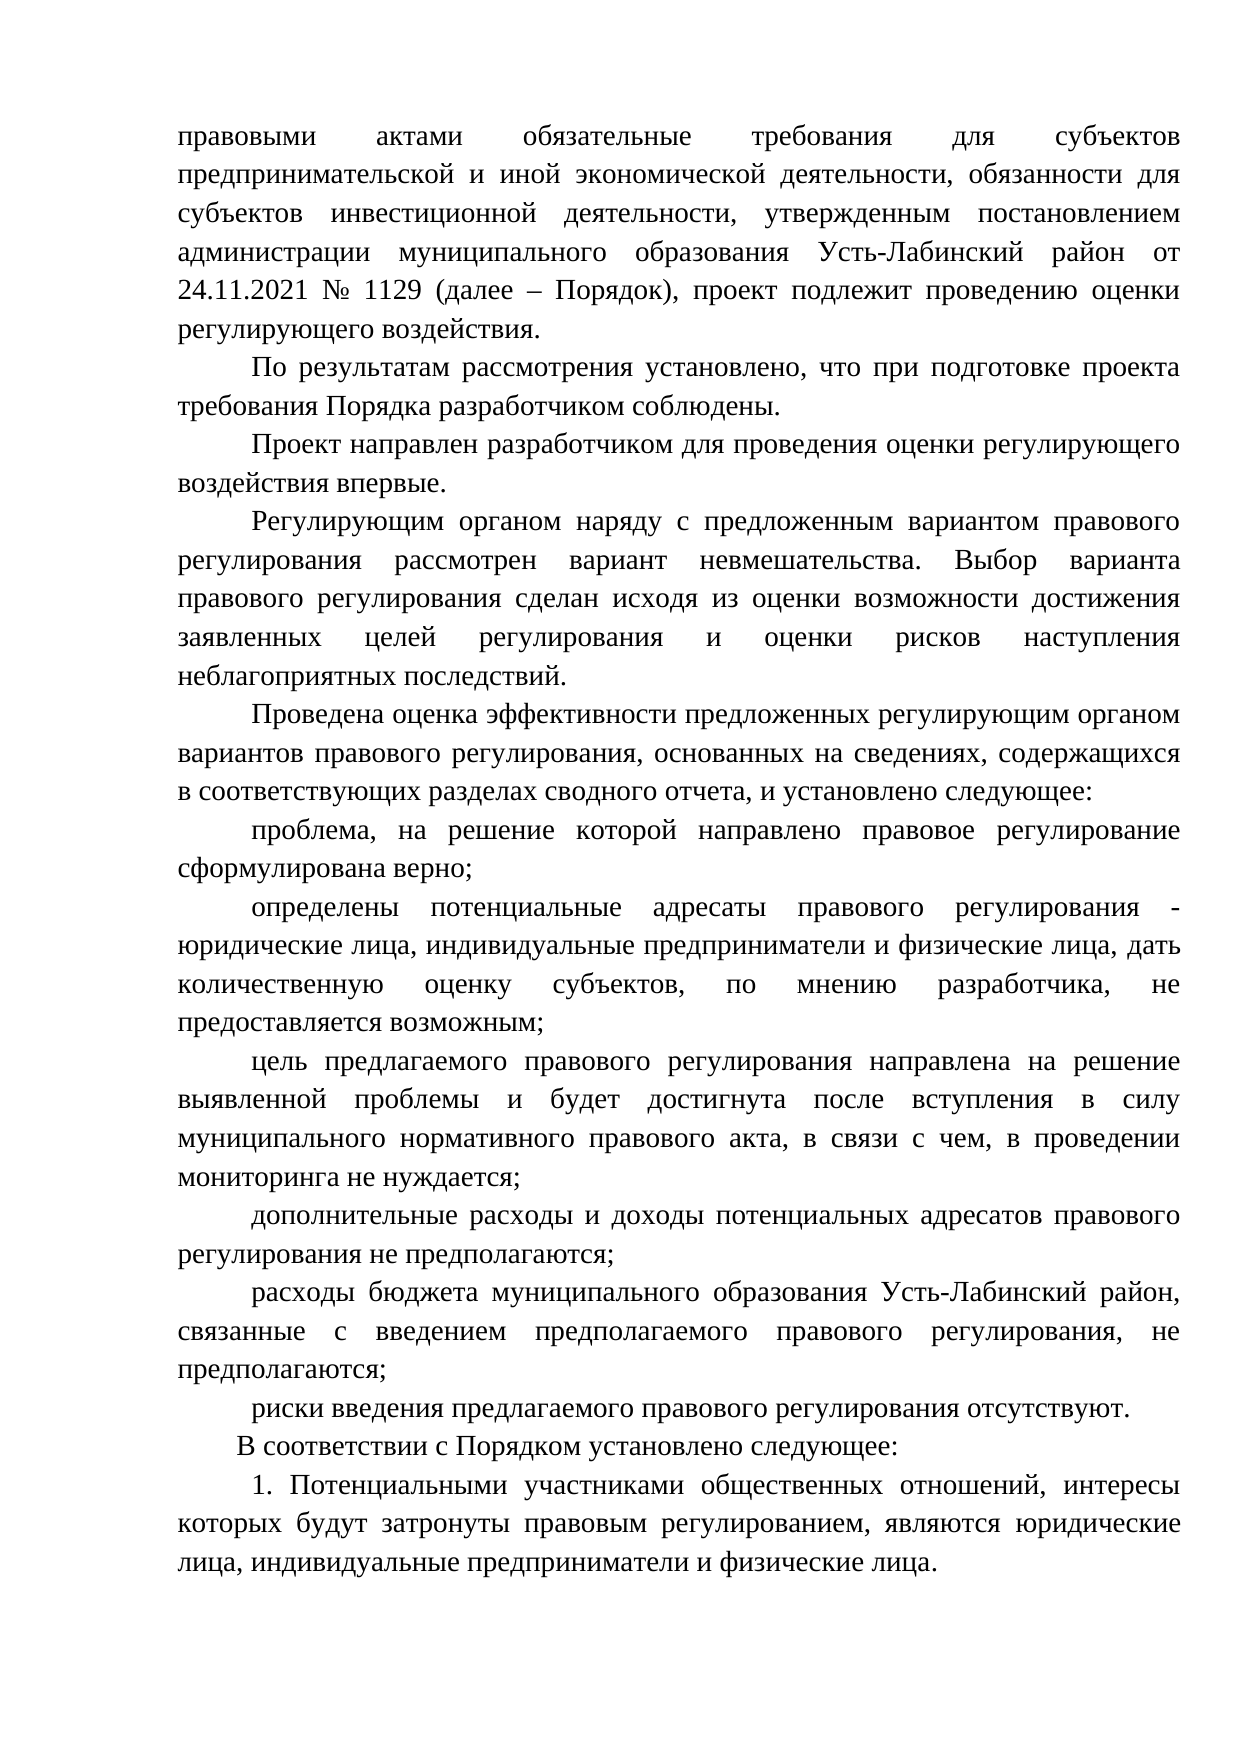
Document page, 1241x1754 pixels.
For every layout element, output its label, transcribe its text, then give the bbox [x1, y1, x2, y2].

text расходы бюджета муниципального образования Усть-Лабинский район, связанные с введением предполагаемого правового регулирования, не предполагаются; [177, 1274, 1181, 1385]
text По результатам рассмотрения установлено, что при подготовке проекта требования Порядка разработчиком соблюдены. [177, 349, 1181, 421]
text дополнительные расходы и доходы потенциальных адресатов правового регулирования не предполагаются; [177, 1197, 1181, 1269]
text В соответствии с Порядком установлено следующее: [177, 1428, 1181, 1462]
text 1. Потенциальными участниками общественных отношений, интересы которых будут затронуты правовым регулированием, являются юридические лица, индивидуальные предприниматели и физические лица. [177, 1467, 1181, 1578]
text проблема, на решение которой направлено правовое регулирование сформулирована верно; [177, 812, 1181, 884]
text Проект направлен разработчиком для проведения оценки регулирующего воздействия впервые. [177, 426, 1181, 498]
text Проведена оценка эффективности предложенных регулирующим органом вариантов правового регулирования, основанных на сведениях, содержащихся в соответствующих разделах сводного отчета, и установлено следующее: [177, 696, 1181, 807]
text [177, 118, 1181, 344]
text Регулирующим органом наряду с предложенным вариантом правового регулирования рассмотрен вариант невмешательства. Выбор варианта правового регулирования сделан исходя из оценки возможности достижения заявленных целей регулирования и оценки рисков наступления неблагоприятных последствий. [177, 503, 1181, 691]
text определены потенциальные адресаты правового регулирования - юридические лица, индивидуальные предприниматели и физические лица, дать количественную оценку субъектов, по мнению разработчика, не предоставляется возможным; [177, 889, 1181, 1038]
text риски введения предлагаемого правового регулирования отсутствуют. [177, 1390, 1181, 1423]
text цель предлагаемого правового регулирования направлена на решение выявленной проблемы и будет достигнута после вступления в силу муниципального нормативного правового акта, в связи с чем, в проведении мониторинга не нуждается; [177, 1043, 1181, 1192]
